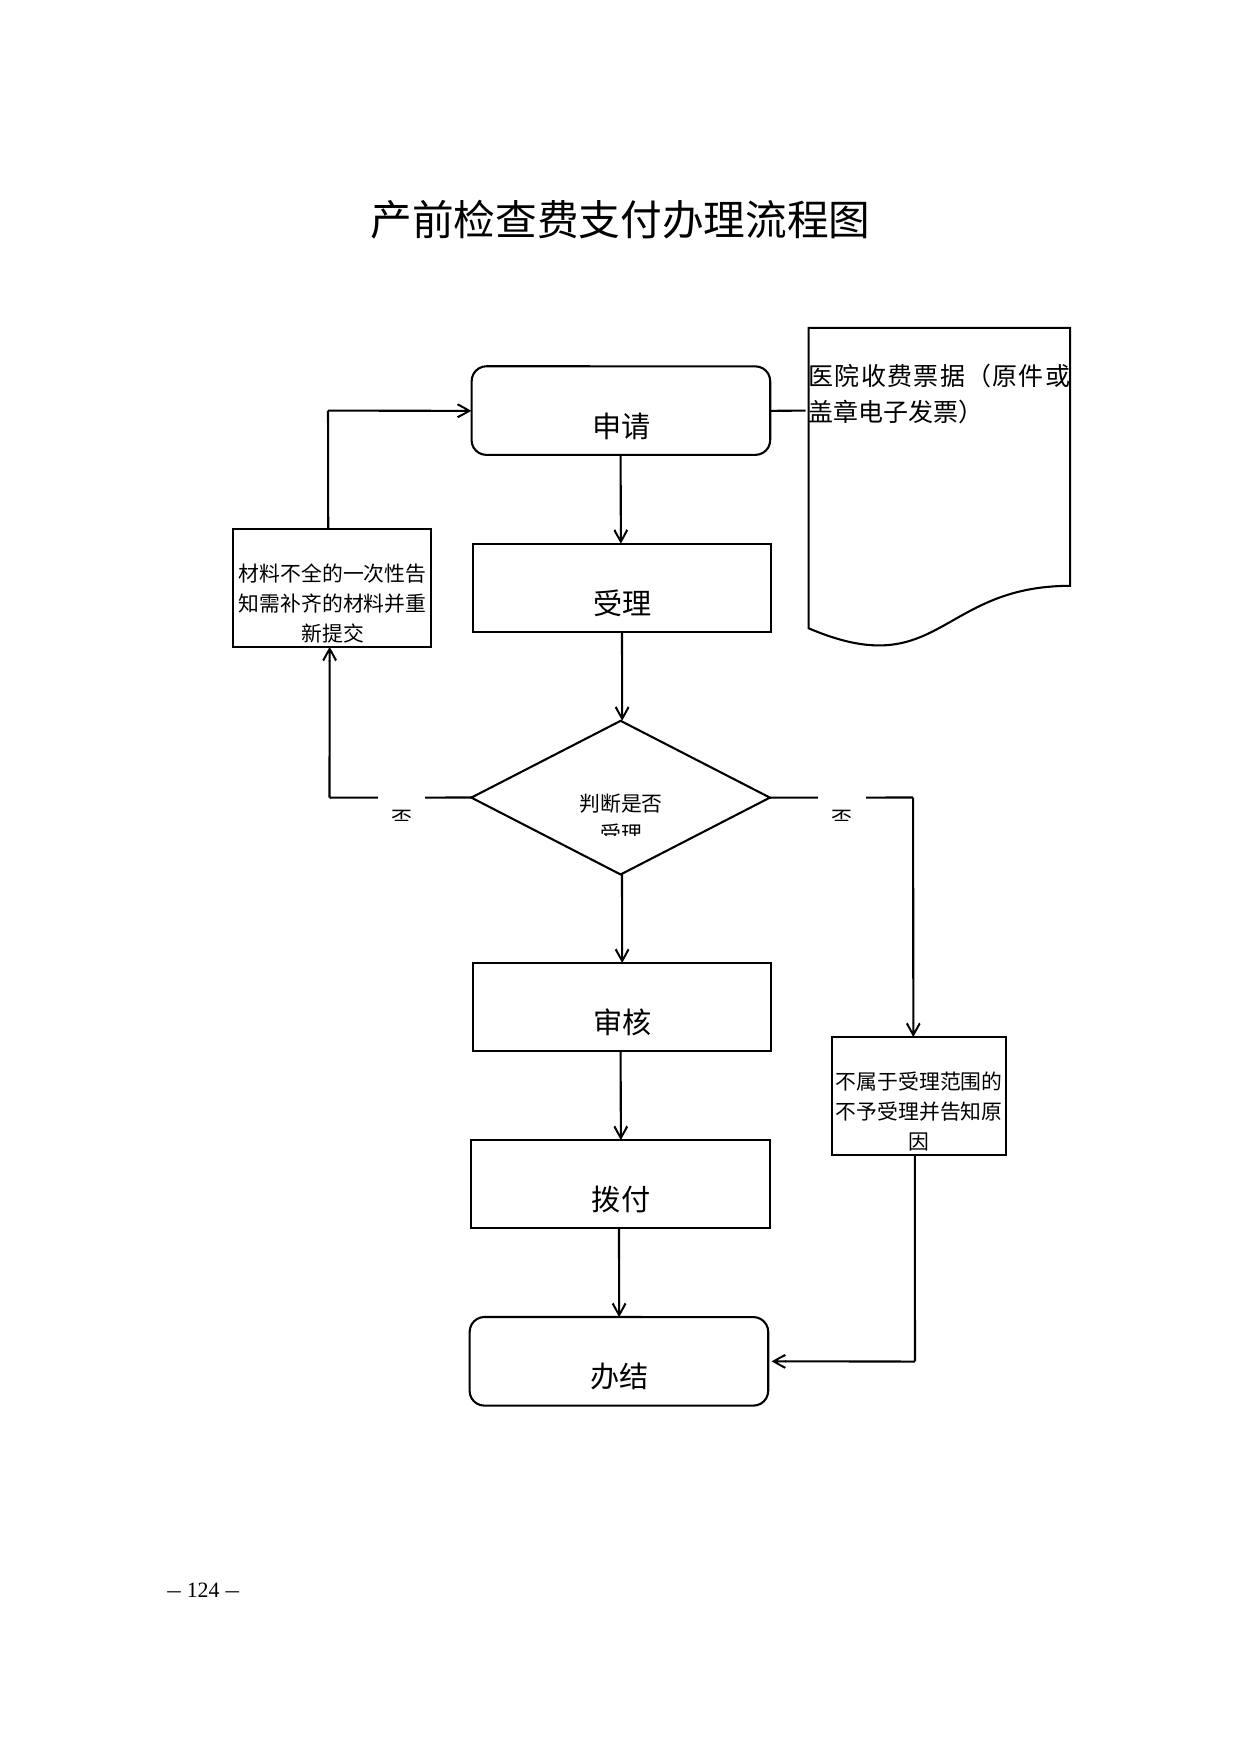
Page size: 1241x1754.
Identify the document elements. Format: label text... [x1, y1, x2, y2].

text 产前检查费支付办理流程图 [165, 177, 1075, 250]
